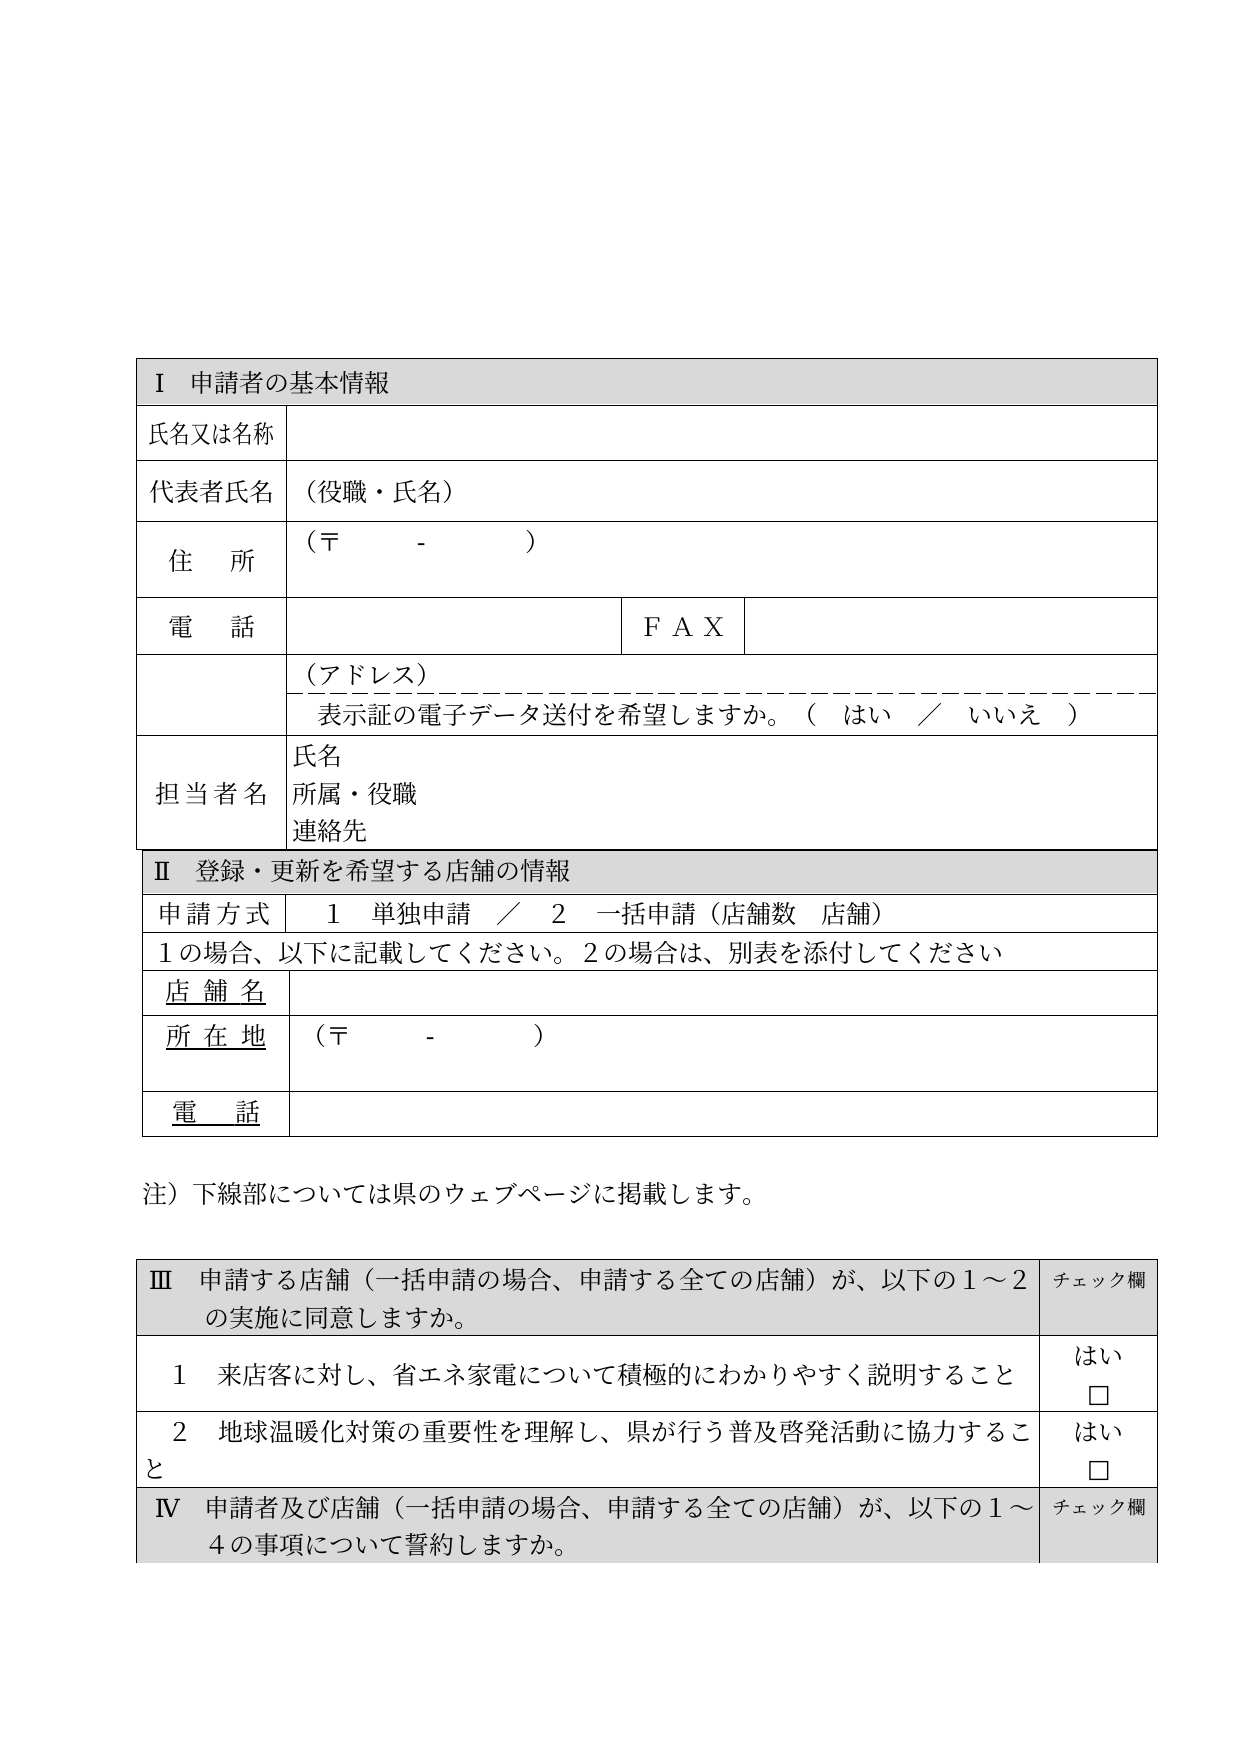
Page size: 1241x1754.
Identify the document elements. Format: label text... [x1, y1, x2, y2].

table_cell Ⅳ 申請者及び店舗（一括申請の場合、申請する全ての店舗）が、以下の１～４の事項について誓約しますか。 [137, 1488, 1039, 1563]
table_cell [745, 598, 1157, 654]
table_cell [287, 598, 621, 654]
table_cell 氏名 所属・役職 連絡先 [287, 736, 1157, 849]
table_cell 電話 [137, 598, 286, 654]
table_cell [137, 655, 286, 735]
table_cell Ⅲ 申請する店舗（一括申請の場合、申請する全ての店舗）が、以下の１～２の実施に同意しますか。 [137, 1260, 1039, 1335]
table_cell Ｆ Ａ Ｘ [622, 598, 744, 654]
table_cell 氏名又は名称 [137, 406, 286, 460]
table_cell 代表者氏名 [137, 461, 286, 521]
table_cell チェック欄 [1040, 1260, 1157, 1335]
table_cell （アドレス） [287, 655, 1157, 692]
table_cell １ 来店客に対し、省エネ家電について積極的にわかりやすく説明すること [137, 1336, 1039, 1411]
table_cell [287, 406, 1157, 460]
table_header Ⅰ 申請者の基本情報 [137, 359, 1157, 404]
table_cell はい □ [1040, 1412, 1157, 1487]
table_cell チェック欄 [1040, 1488, 1157, 1563]
table_cell はい □ [1040, 1336, 1157, 1411]
table_cell 表示証の電子データ送付を希望しますか。（ はい ／ いいえ ） [287, 693, 1157, 735]
table_cell ２ 地球温暖化対策の重要性を理解し、県が行う普及啓発活動に協力すること [137, 1412, 1039, 1487]
table_cell （〒 - ） [287, 522, 1157, 597]
table_cell 担当者名 [137, 736, 286, 849]
table_cell （役職・氏名） [287, 461, 1157, 521]
table_cell 注）下線部については県のウェブページに掲載します。 [137, 850, 1158, 1259]
table_cell 住所 [137, 522, 286, 597]
